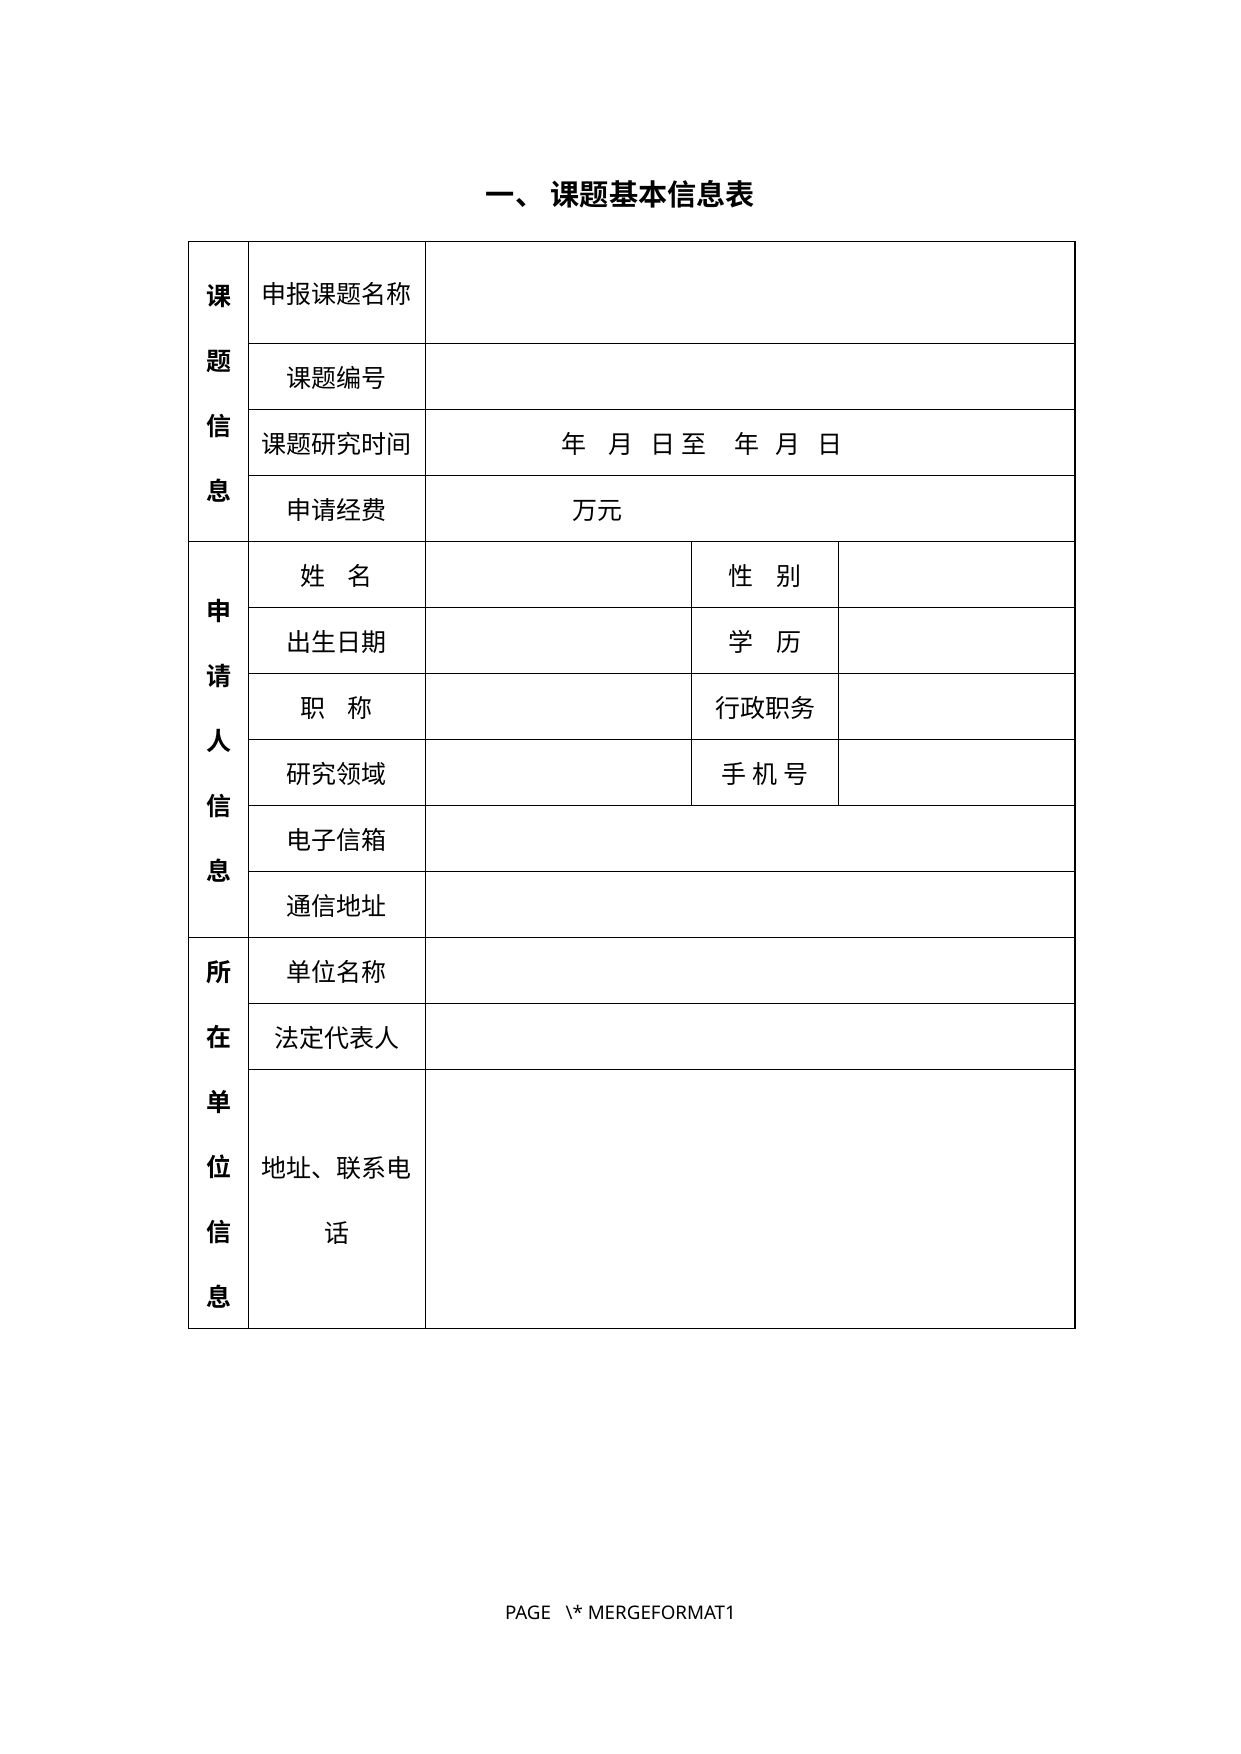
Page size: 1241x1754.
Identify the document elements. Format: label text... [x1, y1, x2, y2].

table_cell [426, 608, 691, 673]
table_cell 申请经费 [249, 476, 425, 541]
table_cell 法定代表人 [249, 1004, 425, 1069]
table_cell 地址、联系电话 [249, 1070, 425, 1328]
table_cell 研究领域 [249, 740, 425, 805]
table_cell [426, 806, 1074, 871]
table_cell 学 历 [692, 608, 838, 673]
table_cell 申请人信息 [189, 542, 248, 937]
table_cell 年 月 日 至 年 月 日 [426, 410, 1074, 475]
table_cell 课题编号 [249, 344, 425, 409]
table_header 课题信息 [189, 242, 248, 541]
table_cell [426, 1004, 1074, 1069]
table_cell 通信地址 [249, 872, 425, 937]
table_cell 性 别 [692, 542, 838, 607]
table_cell 万元 [426, 476, 1074, 541]
table_cell [426, 344, 1074, 409]
table_header 申报课题名称 [249, 242, 425, 343]
table_cell 课题研究时间 [249, 410, 425, 475]
table_cell [839, 740, 1074, 805]
table_cell 姓 名 [249, 542, 425, 607]
table_header [426, 242, 1074, 343]
table_cell [426, 1070, 1074, 1328]
table_cell 行政职务 [692, 674, 838, 739]
table_cell [426, 740, 691, 805]
table_cell 所在单位信息 [189, 938, 248, 1328]
table_cell [839, 608, 1074, 673]
table_cell [839, 674, 1074, 739]
table_cell [426, 542, 691, 607]
table_cell [426, 674, 691, 739]
table_cell 电子信箱 [249, 806, 425, 871]
text 一、 课题基本信息表 [177, 160, 1063, 225]
table_cell 手 机 号 [692, 740, 838, 805]
table_cell [839, 542, 1074, 607]
table_cell 单位名称 [249, 938, 425, 1003]
table_cell 出生日期 [249, 608, 425, 673]
table_cell [426, 872, 1074, 937]
table_cell [426, 938, 1074, 1003]
table_cell 职 称 [249, 674, 425, 739]
